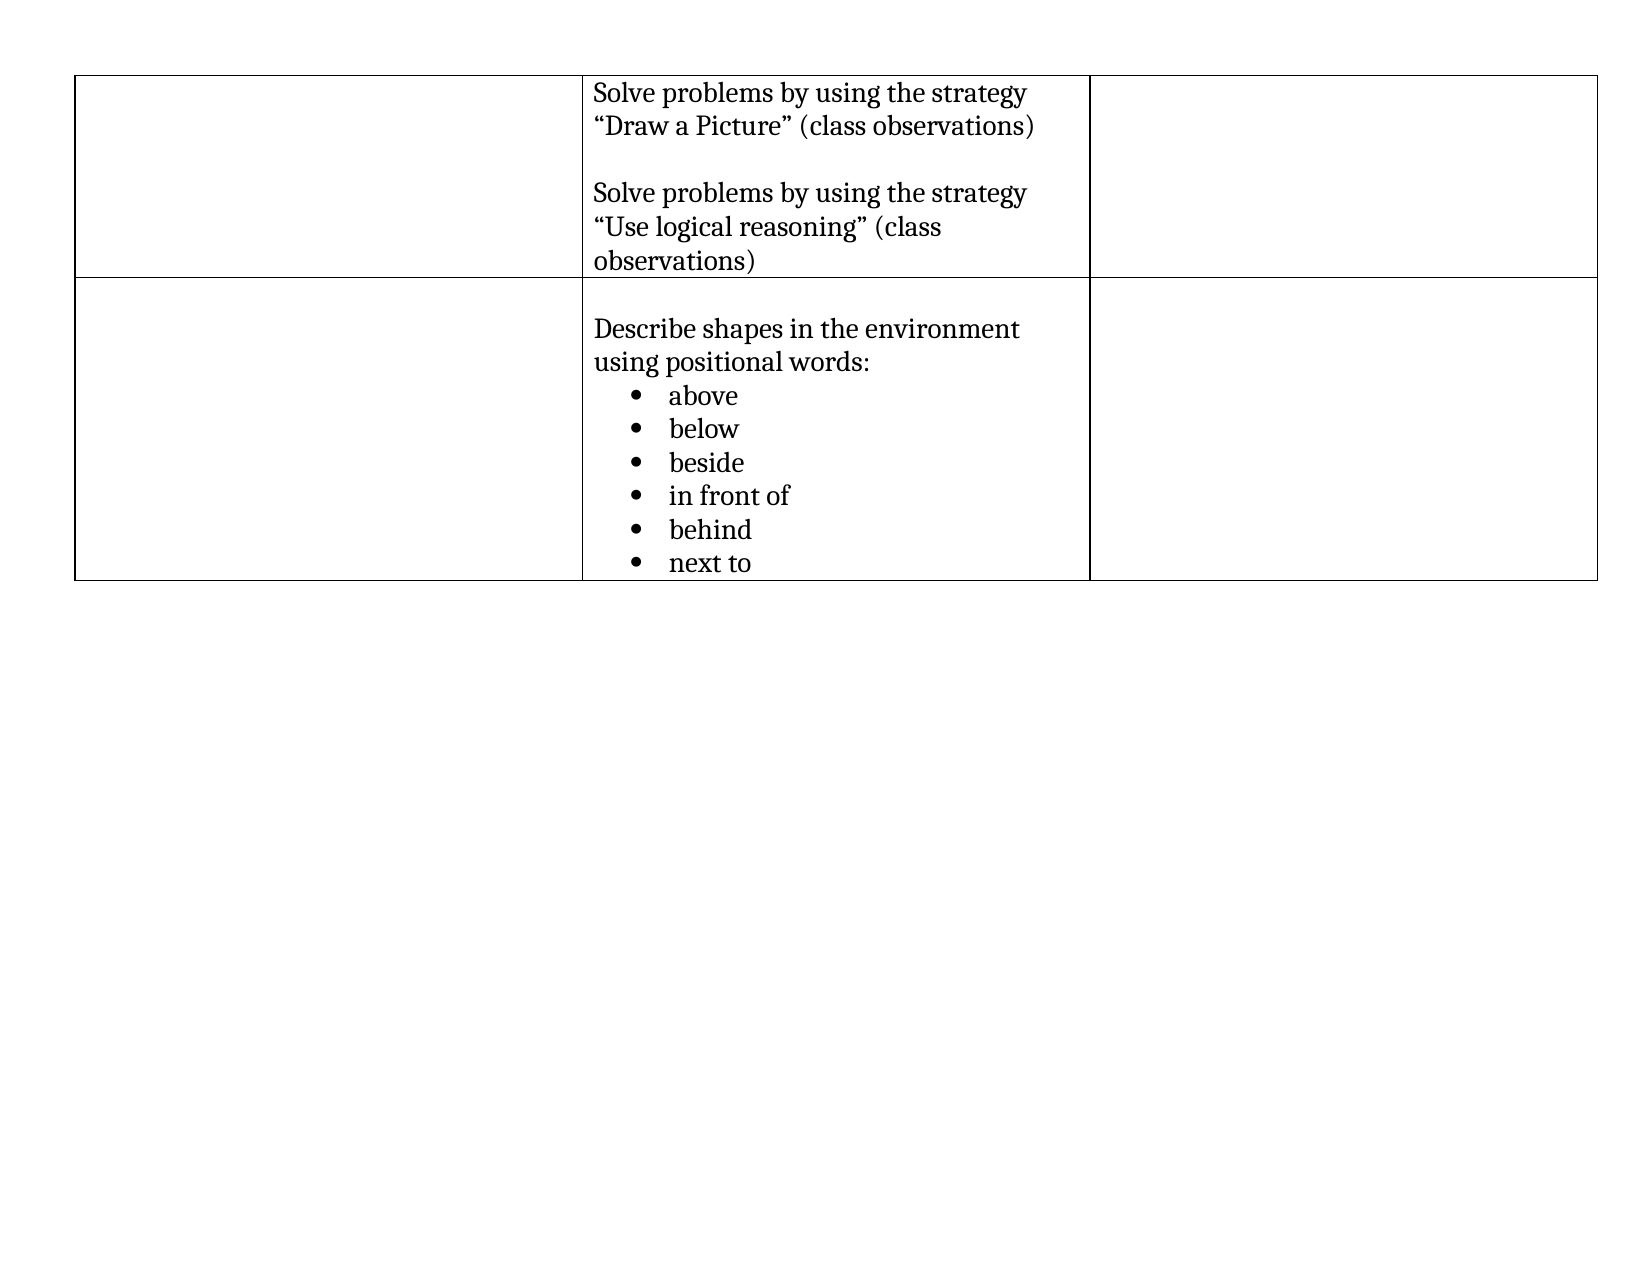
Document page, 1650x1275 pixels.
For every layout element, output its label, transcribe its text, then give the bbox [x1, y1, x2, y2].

table_cell [1091, 76, 1597, 277]
table_cell [76, 278, 582, 580]
table_cell Describe shapes in the environment using positional words: above below beside in front of behind next to [583, 278, 1089, 580]
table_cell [583, 76, 1089, 277]
table_cell [76, 76, 582, 277]
table_cell [1091, 278, 1597, 580]
